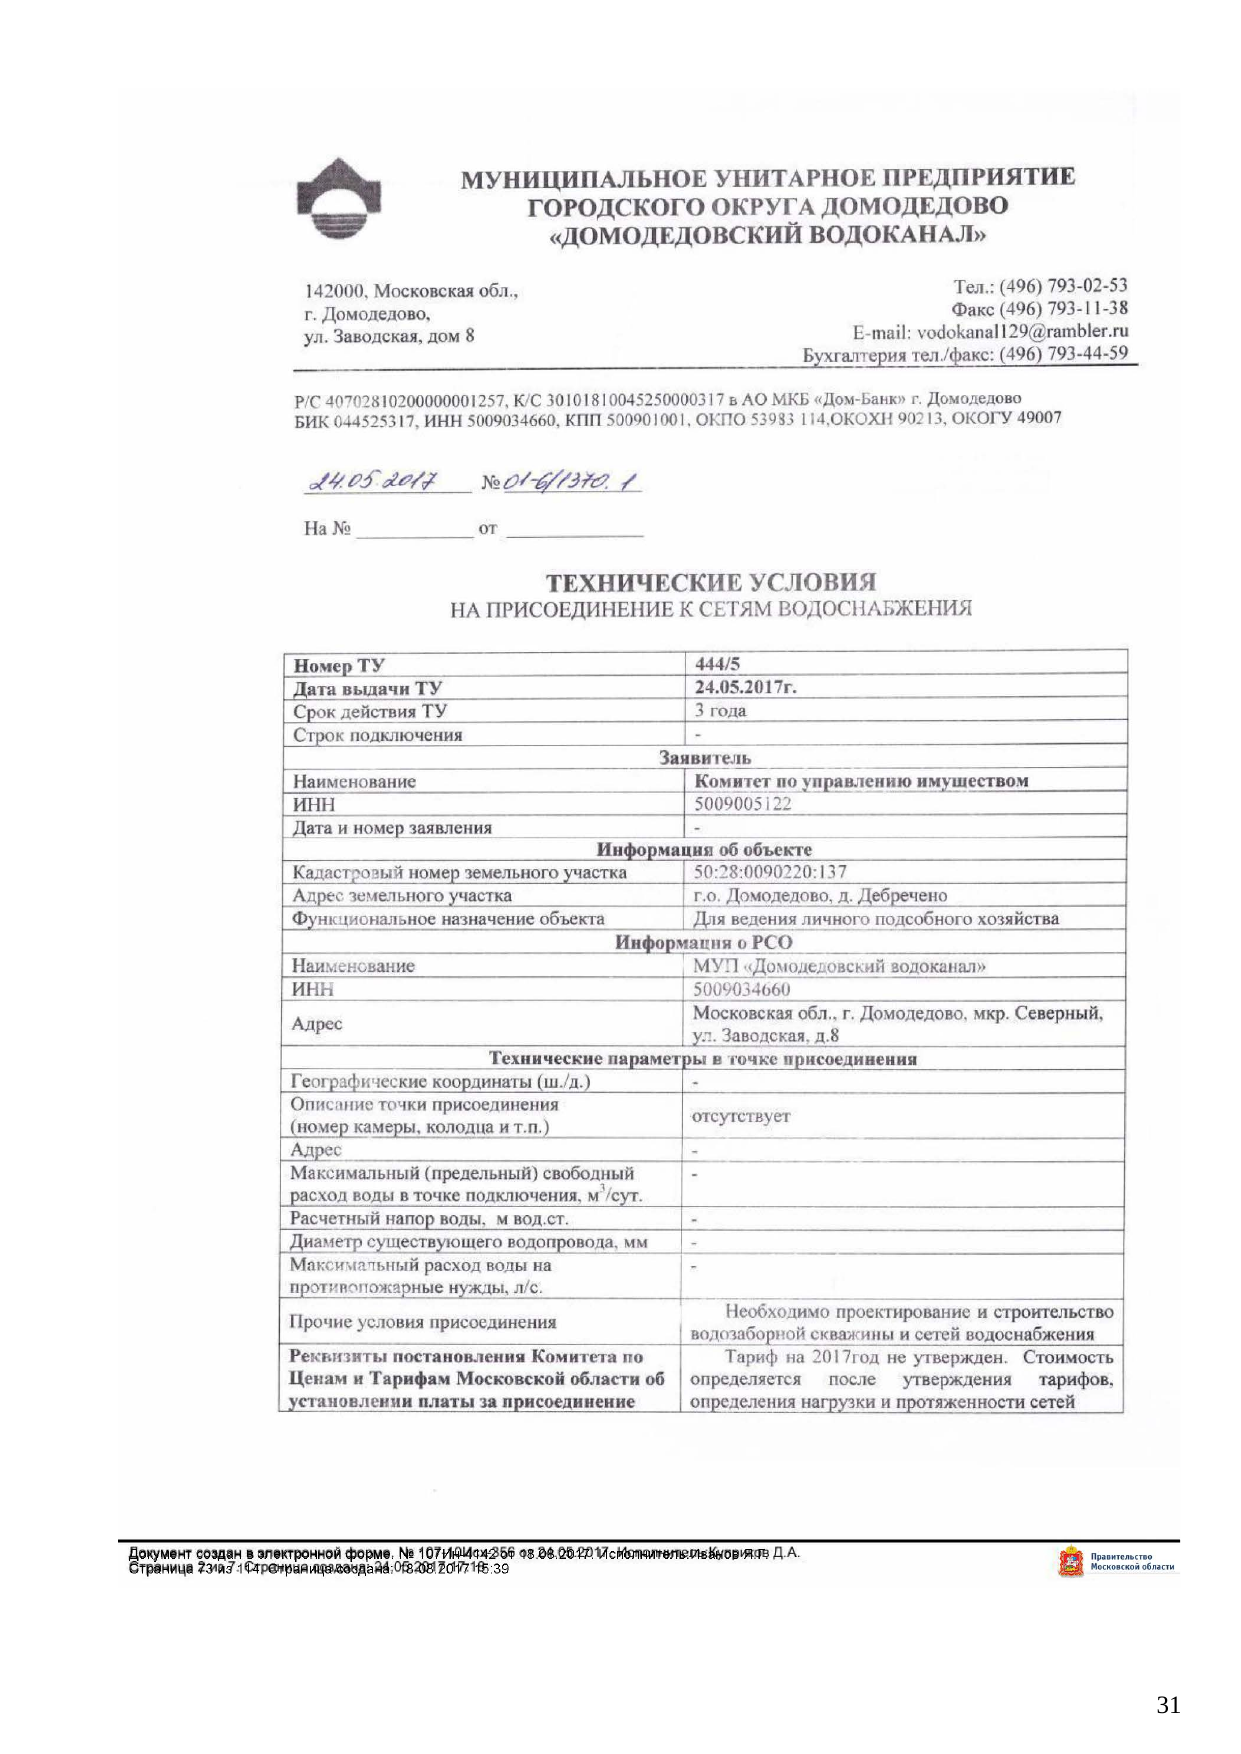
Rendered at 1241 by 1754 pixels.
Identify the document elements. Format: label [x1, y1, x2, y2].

picture [118, 88, 1181, 1591]
